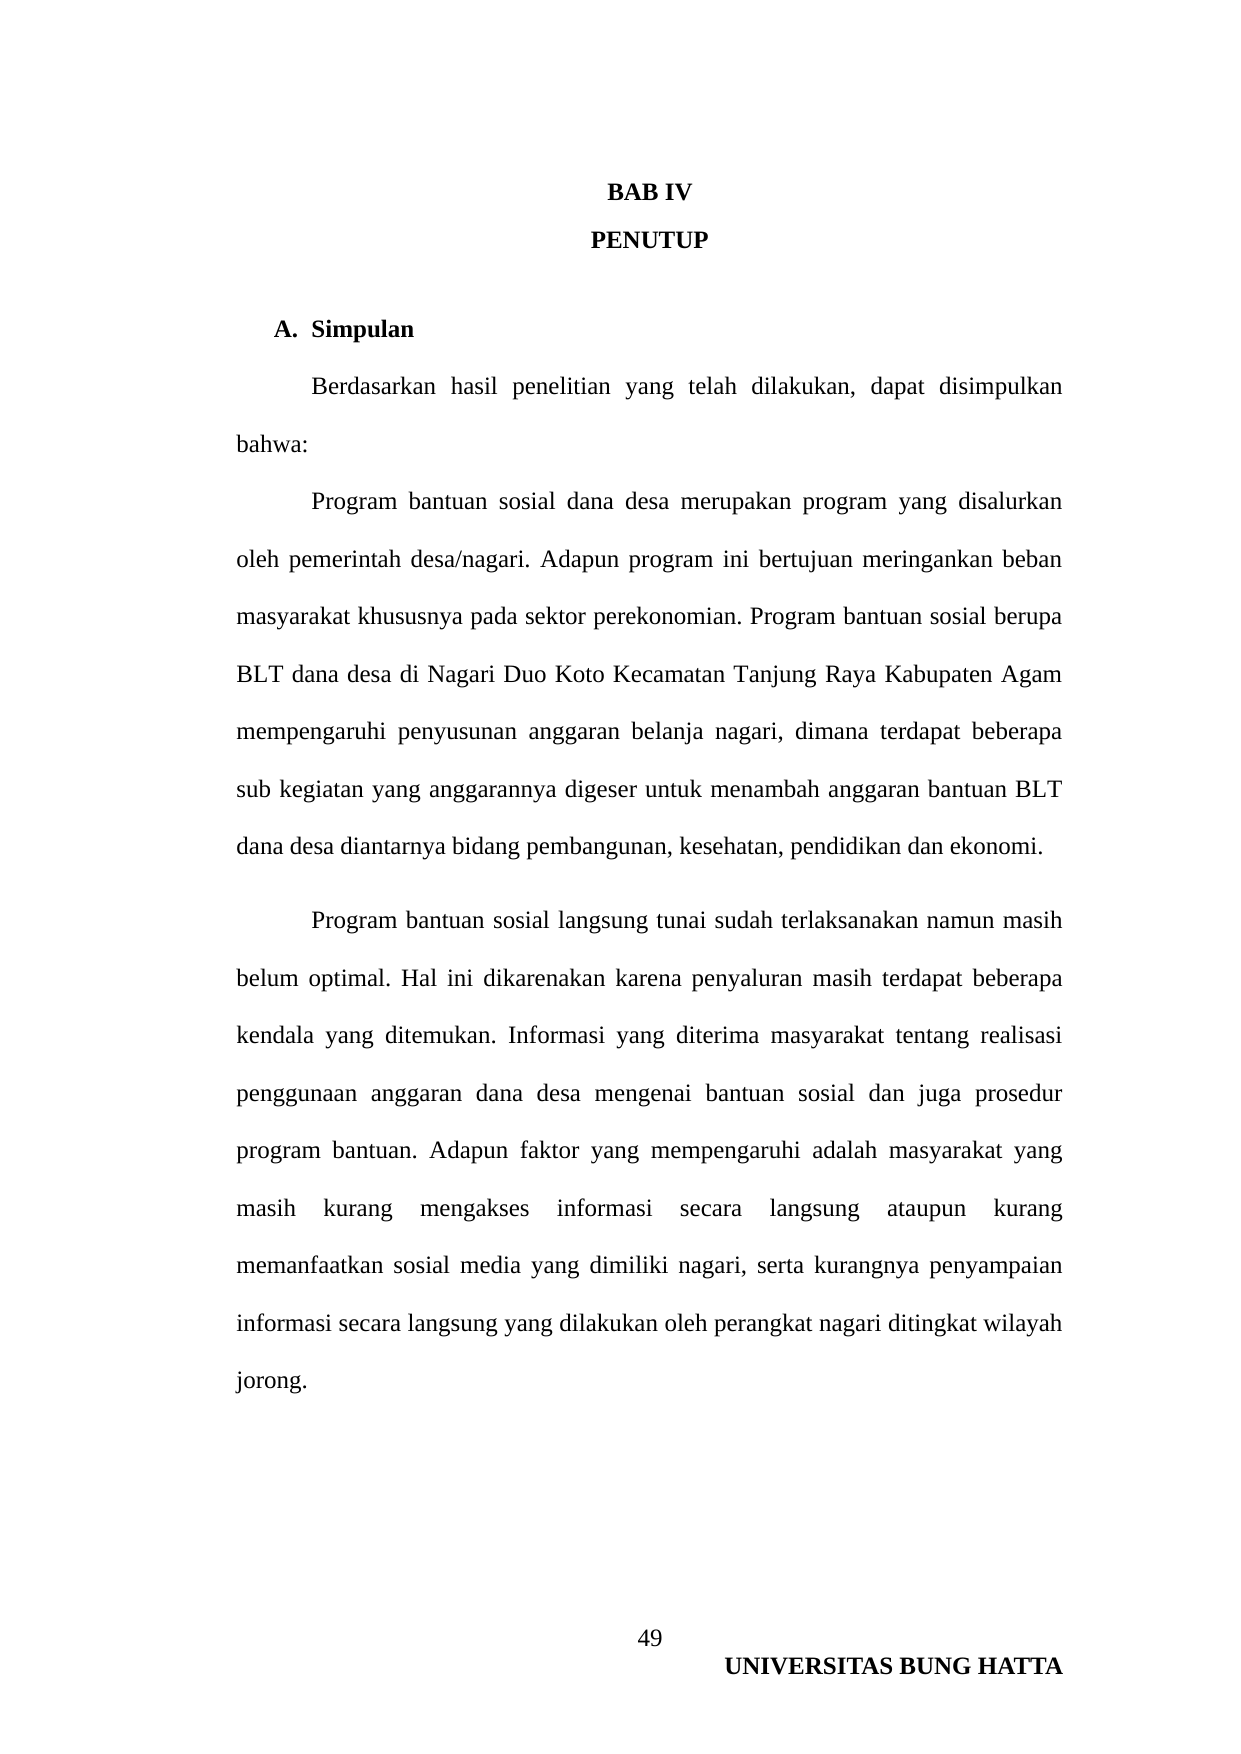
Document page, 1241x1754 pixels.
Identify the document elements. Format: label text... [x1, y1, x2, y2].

list Berdasarkan hasil penelitian yang telah dilakukan, dapat disimpulkan bahwa: [236, 371, 1063, 457]
text PENUTUP [236, 225, 1063, 254]
text BAB IV [236, 177, 1063, 206]
text Program bantuan sosial langsung tunai sudah terlaksanakan namun masih belum optimal. Hal ini dikarenakan karena penyaluran masih terdapat beberapa kendala yang ditemukan. Informasi yang diterima masyarakat tentang realisasi penggunaan anggaran dana desa mengenai bantuan sosial dan juga prosedur program bantuan. Adapun faktor yang mempengaruhi adalah masyarakat yang masih kurang mengakses informasi secara langsung ataupun kurang memanfaatkan sosial media yang dimiliki nagari, serta kurangnya penyampaian informasi secara langsung yang dilakukan oleh perangkat nagari ditingkat wilayah jorong. [236, 905, 1063, 1394]
list Simpulan [274, 314, 1063, 342]
list Program bantuan sosial dana desa merupakan program yang disalurkan oleh pemerintah desa/nagari. Adapun program ini bertujuan meringankan beban masyarakat khususnya pada sektor perekonomian. Program bantuan sosial berupa BLT dana desa di Nagari Duo Koto Kecamatan Tanjung Raya Kabupaten Agam mempengaruhi penyusunan anggaran belanja nagari, dimana terdapat beberapa sub kegiatan yang anggarannya digeser untuk menambah anggaran bantuan BLT dana desa diantarnya bidang pembangunan, kesehatan, pendidikan dan ekonomi. [236, 486, 1063, 860]
